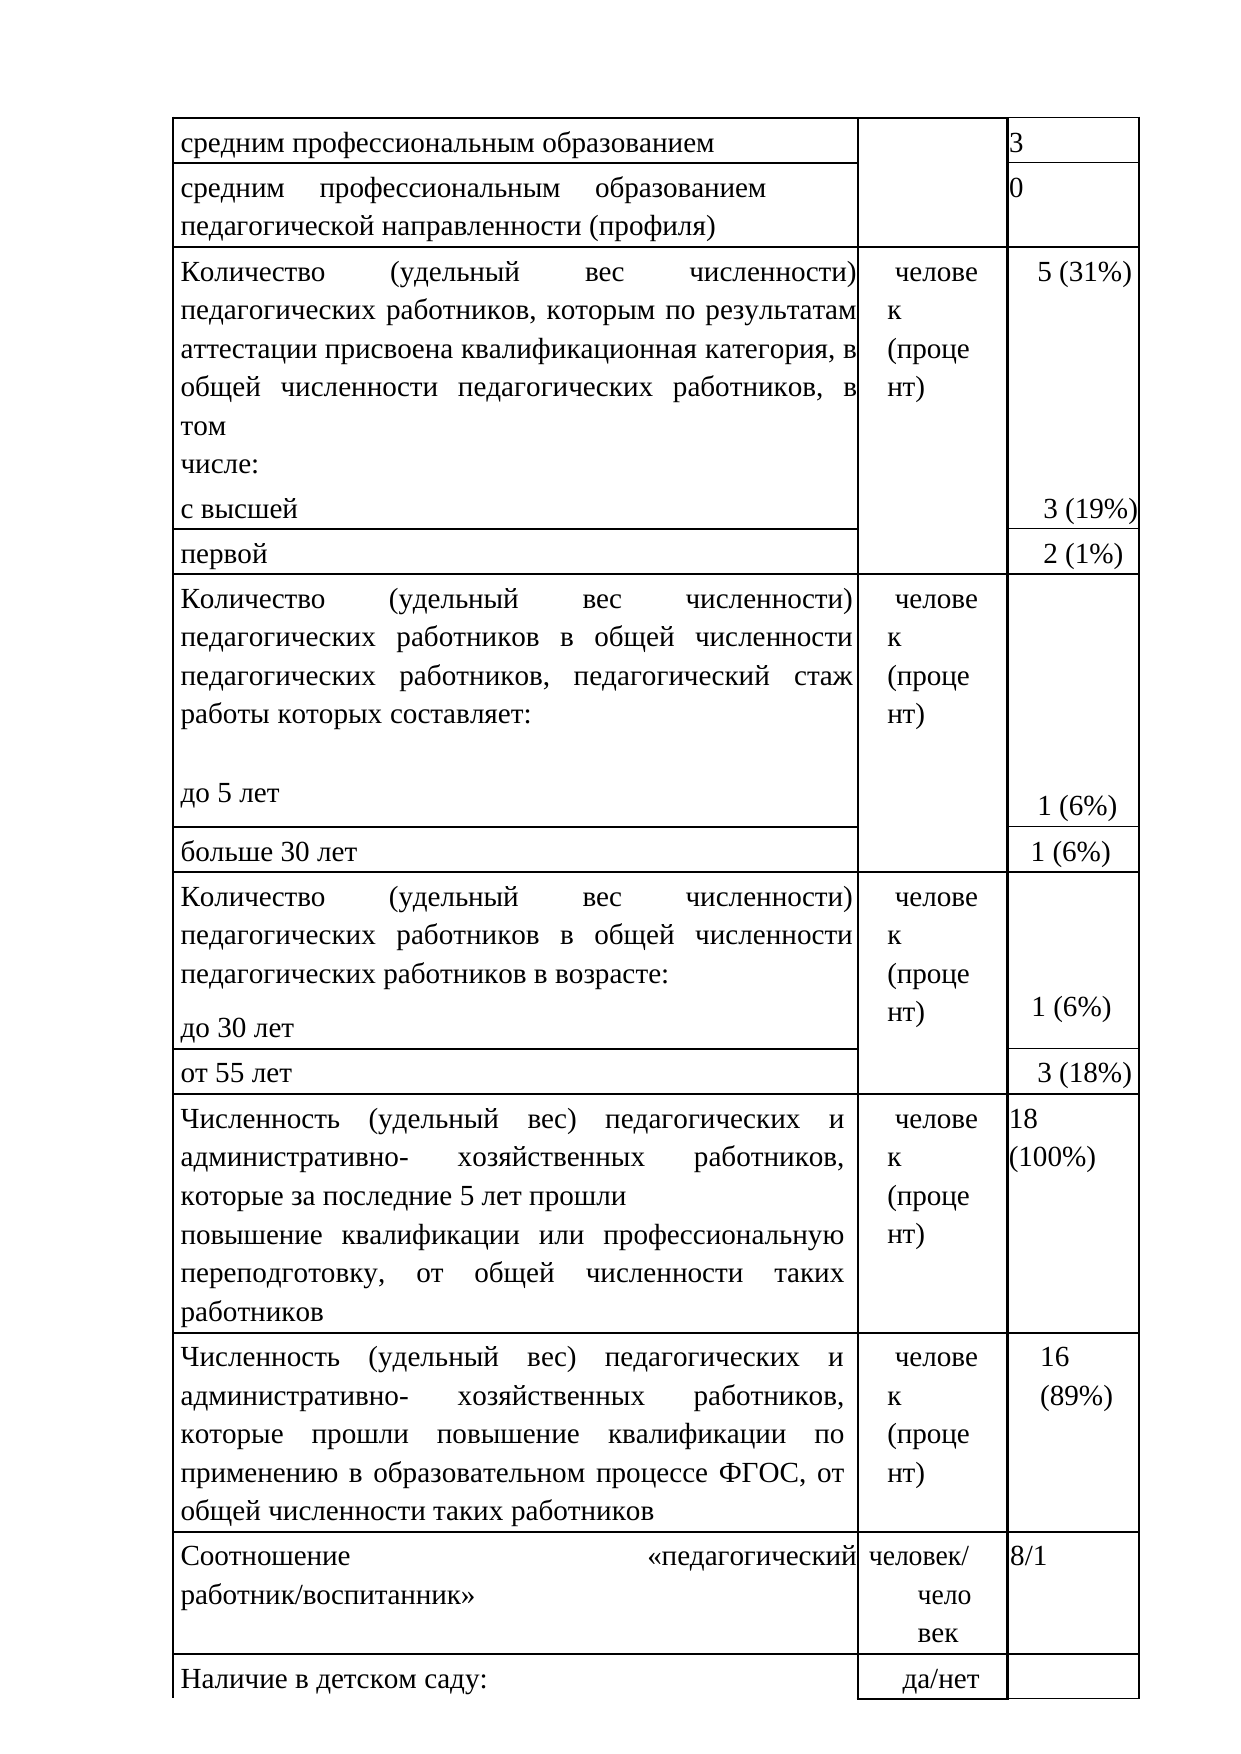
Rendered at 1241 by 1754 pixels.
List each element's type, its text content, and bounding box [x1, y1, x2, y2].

table_cell 3 (19%) [1009, 484, 1138, 528]
table_cell больше 30 лет [174, 828, 857, 871]
table_cell человек (процент) [859, 1334, 1006, 1531]
table_cell Количество (удельный вес численности) педагогических работников в общей численности педагогических работников в возрасте: [174, 873, 857, 993]
table_cell Количество (удельный вес численности) педагогических работников в общей численности педагогических работников, педагогический стаж работы которых составляет: [174, 575, 857, 734]
table_cell человек (процент) [859, 873, 1006, 1093]
table_cell человек/чело век [859, 1533, 1006, 1653]
table_cell с высшей [174, 484, 857, 528]
table_cell от 55 лет [174, 1050, 857, 1093]
table_cell человек (процент) [859, 1095, 1006, 1332]
table_cell 0 [1009, 163, 1138, 246]
table_cell первой [174, 530, 857, 573]
table_cell 1 (6%) [1009, 827, 1138, 871]
table_cell да [1009, 1655, 1138, 1698]
table_header 3 [1009, 118, 1138, 162]
table_cell 16 (89%) [1009, 1334, 1138, 1531]
table_cell 5 (31%) [1009, 248, 1138, 484]
table_cell 1 (6%) [1009, 575, 1138, 826]
table_cell до 5 лет [174, 734, 857, 826]
table_cell до 30 лет [174, 993, 857, 1048]
table_cell человек (процент) [859, 575, 1006, 871]
table_cell человек (процент) [859, 248, 1006, 573]
table_cell Соотношение «педагогический работник/воспитанник» [174, 1533, 857, 1653]
table_cell Численность (удельный вес) педагогических и административно- хозяйственных работников, которые прошли повышение квалификации по применению в образовательном процессе ФГОС, от общей численности таких работников [174, 1334, 857, 1531]
table_cell средним профессиональным образованием педагогической направленности (профиля) [174, 164, 857, 246]
table_cell Наличие в детском саду: [174, 1655, 857, 1698]
table_cell Численность (удельный вес) педагогических и административно- хозяйственных работников, которые за последние 5 лет прошли повышение квалификации или профессиональную переподготовку, от общей численности таких работников [174, 1095, 857, 1332]
table_cell 18 (100%) [1009, 1095, 1138, 1332]
table_header [859, 119, 1006, 246]
table_cell Количество (удельный вес численности) педагогических работников, которым по результатам аттестации присвоена квалификационная категория, в общей численности педагогических работников, в том числе: [174, 248, 857, 484]
table_cell 3 (18%) [1009, 1049, 1138, 1093]
table_cell 1 (6%) [1009, 873, 1138, 1048]
table_cell 2 (1%) [1009, 529, 1138, 573]
table_header средним профессиональным образованием [174, 119, 857, 162]
table_cell да/нет [859, 1655, 1006, 1698]
table_cell 8/1 [1009, 1533, 1138, 1653]
